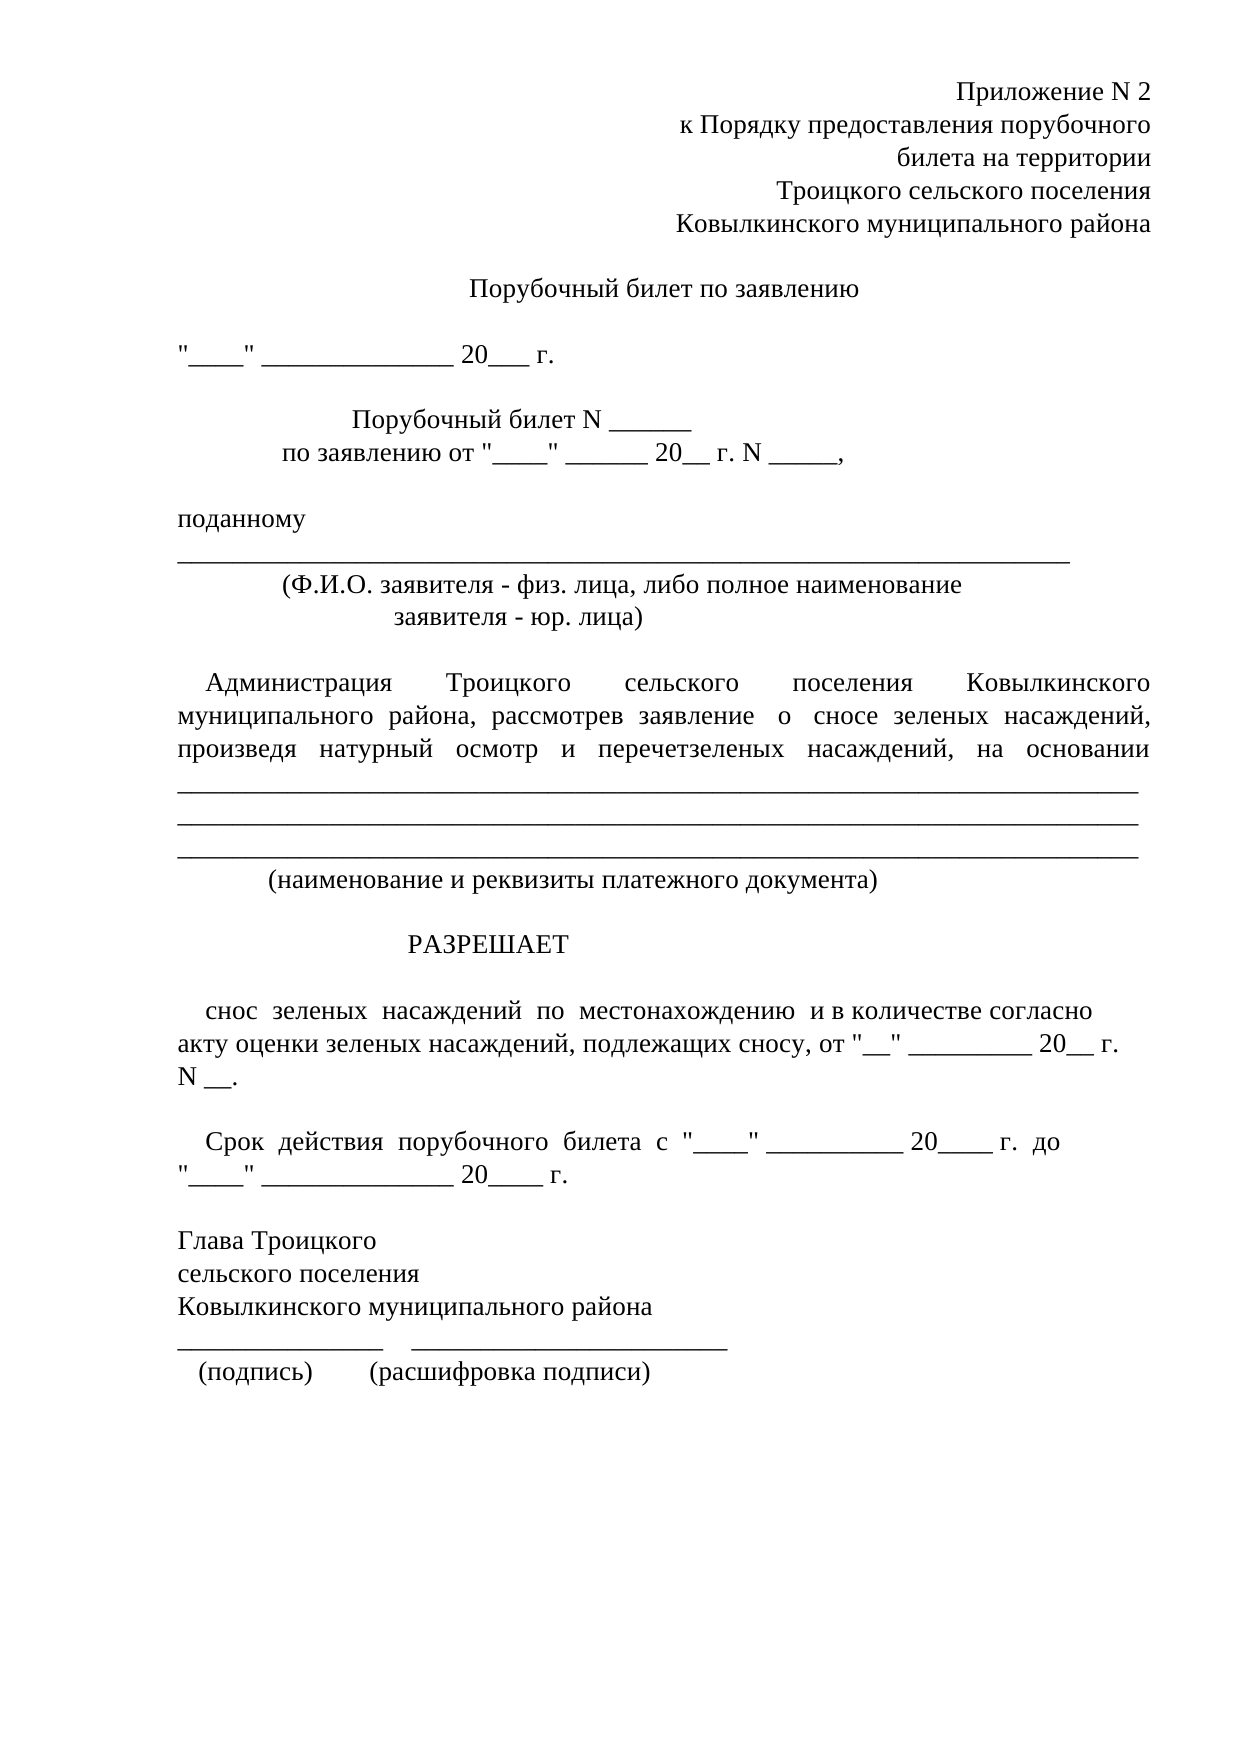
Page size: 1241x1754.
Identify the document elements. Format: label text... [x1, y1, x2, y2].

text РАЗРЕШАЕТ [177, 894, 1152, 960]
text снос зеленых насаждений по местонахождению и в количестве согласно [177, 960, 1152, 1025]
text Ковылкинского муниципального района [177, 205, 1152, 238]
text заявителя - юр. лица) [177, 599, 1152, 632]
text _______________ _______________________ [177, 1321, 1152, 1353]
text Порубочный билет по заявлению [177, 271, 1152, 303]
text Приложение N 2 к Порядку предоставления порубочного [177, 74, 1152, 139]
text "____" ______________ 20____ г. [177, 1157, 1152, 1189]
text Порубочный билет N ______ [177, 369, 1152, 435]
text билета на территории [177, 139, 1152, 172]
text Ковылкинского муниципального района [177, 1288, 1152, 1321]
text Троицкого сельского поселения [177, 172, 1152, 205]
text Глава Троицкого [177, 1189, 1152, 1255]
text (подпись) (расшифровка подписи) [177, 1353, 1152, 1386]
text N __. [177, 1058, 1152, 1091]
text акту оценки зеленых насаждений, подлежащих сносу, от "__" _________ 20__ г. [177, 1025, 1152, 1058]
text (наименование и реквизиты платежного документа) [177, 861, 1152, 894]
text сельского поселения [177, 1255, 1152, 1288]
text Администрация Троицкого сельского поселения Ковылкинского муниципального района, рассмотрев заявление о сносе зеленых насаждений, произведя натурный осмотр и перечетзеленых насаждений, на основании __________________________________________________________________________________________________________________________________________________________________________________________________________________ [177, 632, 1152, 861]
text (Ф.И.О. заявителя - физ. лица, либо полное наименование [177, 566, 1152, 599]
text Срок действия порубочного билета с "____" __________ 20____ г. до [177, 1091, 1152, 1157]
text поданному _________________________________________________________________ [177, 468, 1152, 566]
text по заявлению от "____" ______ 20__ г. N _____, [177, 435, 1152, 468]
text "____" ______________ 20___ г. [177, 303, 1152, 369]
